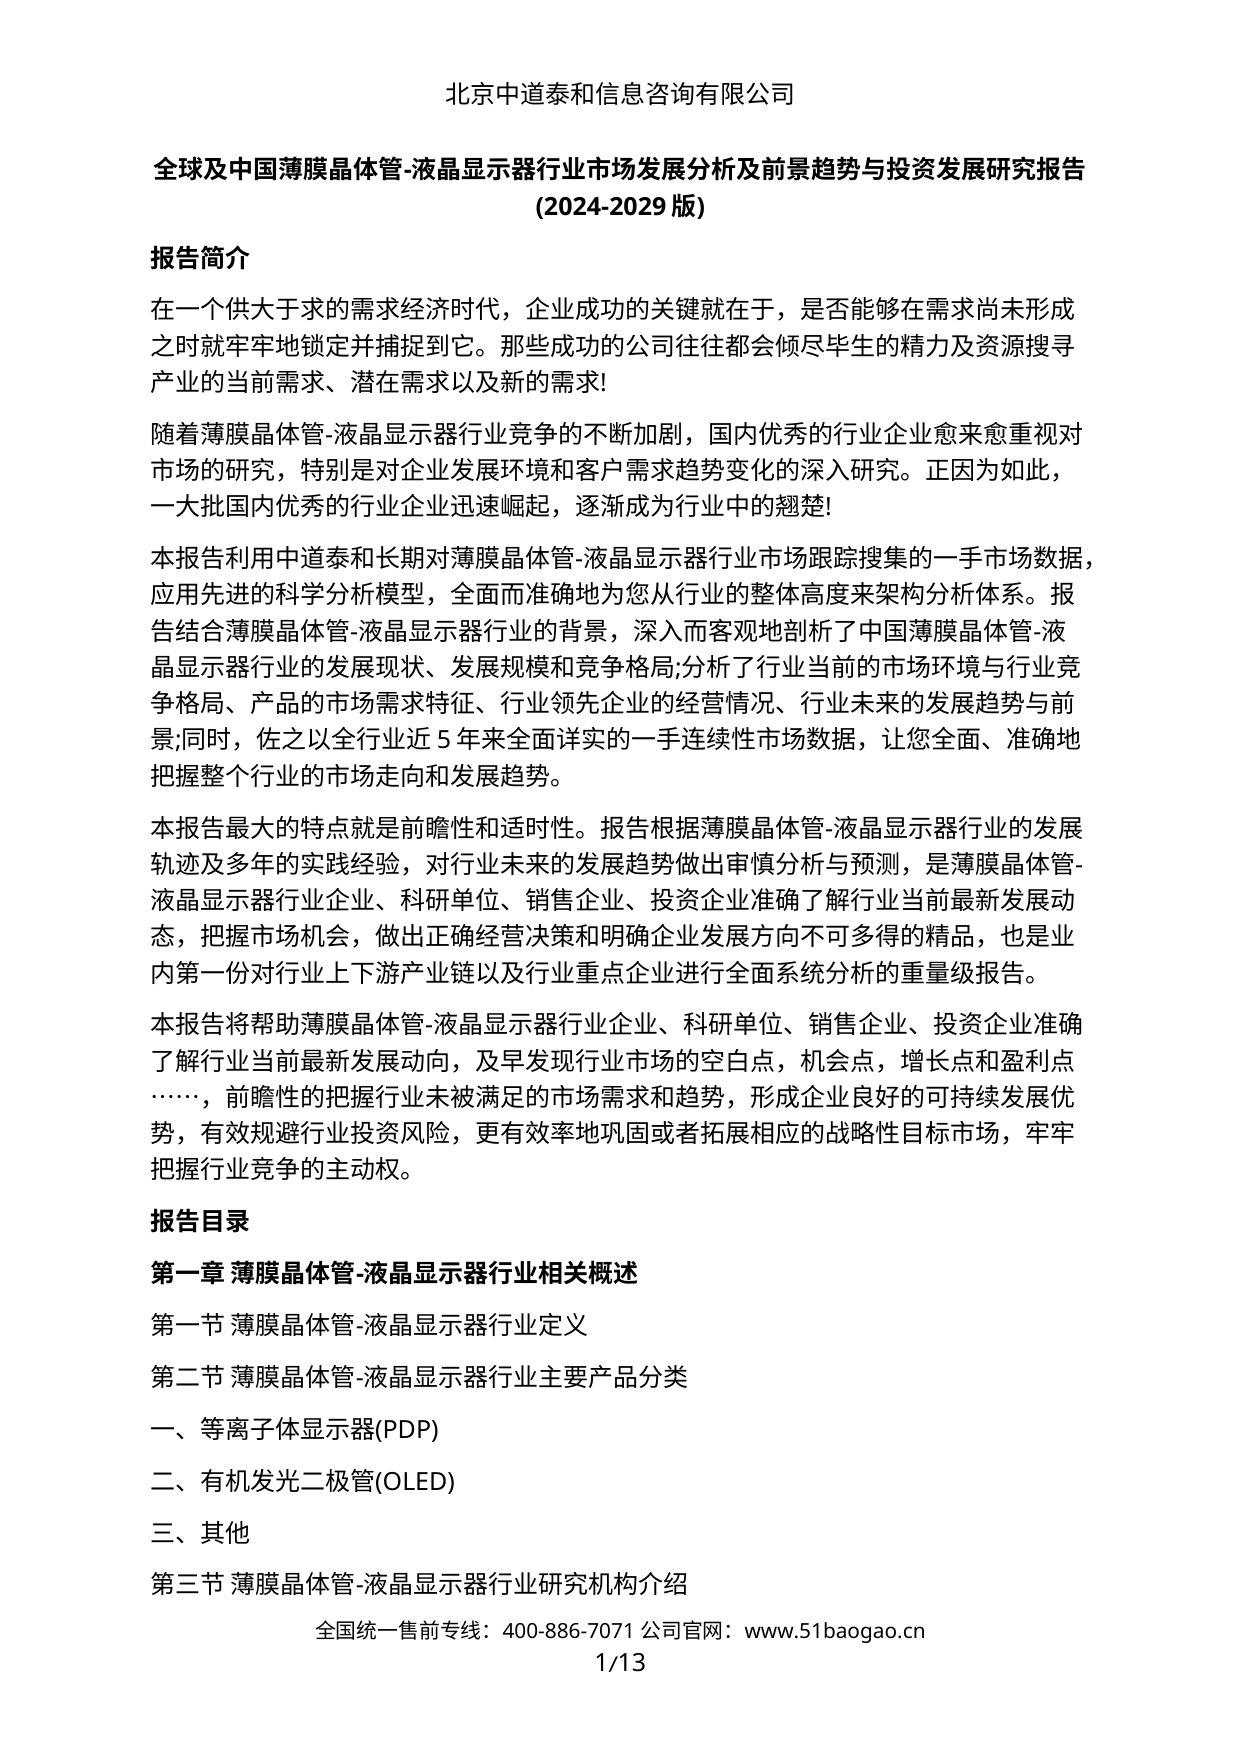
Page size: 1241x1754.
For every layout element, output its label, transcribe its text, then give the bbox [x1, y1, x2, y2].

text 第一节 薄膜晶体管-液晶显示器行业定义 [150, 1306, 1090, 1342]
text 三、其他 [150, 1513, 1090, 1549]
text 第一章 薄膜晶体管-液晶显示器行业相关概述 [150, 1254, 1090, 1290]
text 本报告最大的特点就是前瞻性和适时性。报告根据薄膜晶体管-液晶显示器行业的发展轨迹及多年的实践经验，对行业未来的发展趋势做出审慎分析与预测，是薄膜晶体管-液晶显示器行业企业、科研单位、销售企业、投资企业准确了解行业当前最新发展动态，把握市场机会，做出正确经营决策和明确企业发展方向不可多得的精品，也是业内第一份对行业上下游产业链以及行业重点企业进行全面系统分析的重量级报告。 [150, 808, 1090, 989]
text 一、等离子体显示器(PDP) [150, 1409, 1090, 1446]
text 全球及中国薄膜晶体管-液晶显示器行业市场发展分析及前景趋势与投资发展研究报告(2024-2029版) [150, 150, 1090, 222]
text 随着薄膜晶体管-液晶显示器行业竞争的不断加剧，国内优秀的行业企业愈来愈重视对市场的研究，特别是对企业发展环境和客户需求趋势变化的深入研究。正因为如此，一大批国内优秀的行业企业迅速崛起，逐渐成为行业中的翘楚! [150, 414, 1090, 523]
text 第二节 薄膜晶体管-液晶显示器行业主要产品分类 [150, 1357, 1090, 1394]
text 报告目录 [150, 1202, 1090, 1238]
text 本报告将帮助薄膜晶体管-液晶显示器行业企业、科研单位、销售企业、投资企业准确了解行业当前最新发展动向，及早发现行业市场的空白点，机会点，增长点和盈利点……，前瞻性的把握行业未被满足的市场需求和趋势，形成企业良好的可持续发展优势，有效规避行业投资风险，更有效率地巩固或者拓展相应的战略性目标市场，牢牢把握行业竞争的主动权。 [150, 1005, 1090, 1186]
text 报告简介 [150, 238, 1090, 274]
text 在一个供大于求的需求经济时代，企业成功的关键就在于，是否能够在需求尚未形成之时就牢牢地锁定并捕捉到它。那些成功的公司往往都会倾尽毕生的精力及资源搜寻产业的当前需求、潜在需求以及新的需求! [150, 290, 1090, 399]
text 本报告利用中道泰和长期对薄膜晶体管-液晶显示器行业市场跟踪搜集的一手市场数据，应用先进的科学分析模型，全面而准确地为您从行业的整体高度来架构分析体系。报告结合薄膜晶体管-液晶显示器行业的背景，深入而客观地剖析了中国薄膜晶体管-液晶显示器行业的发展现状、发展规模和竞争格局;分析了行业当前的市场环境与行业竞争格局、产品的市场需求特征、行业领先企业的经营情况、行业未来的发展趋势与前景;同时，佐之以全行业近5年来全面详实的一手连续性市场数据，让您全面、准确地把握整个行业的市场走向和发展趋势。 [150, 539, 1090, 792]
text 二、有机发光二极管(OLED) [150, 1461, 1090, 1497]
text 第三节 薄膜晶体管-液晶显示器行业研究机构介绍 [150, 1565, 1090, 1601]
